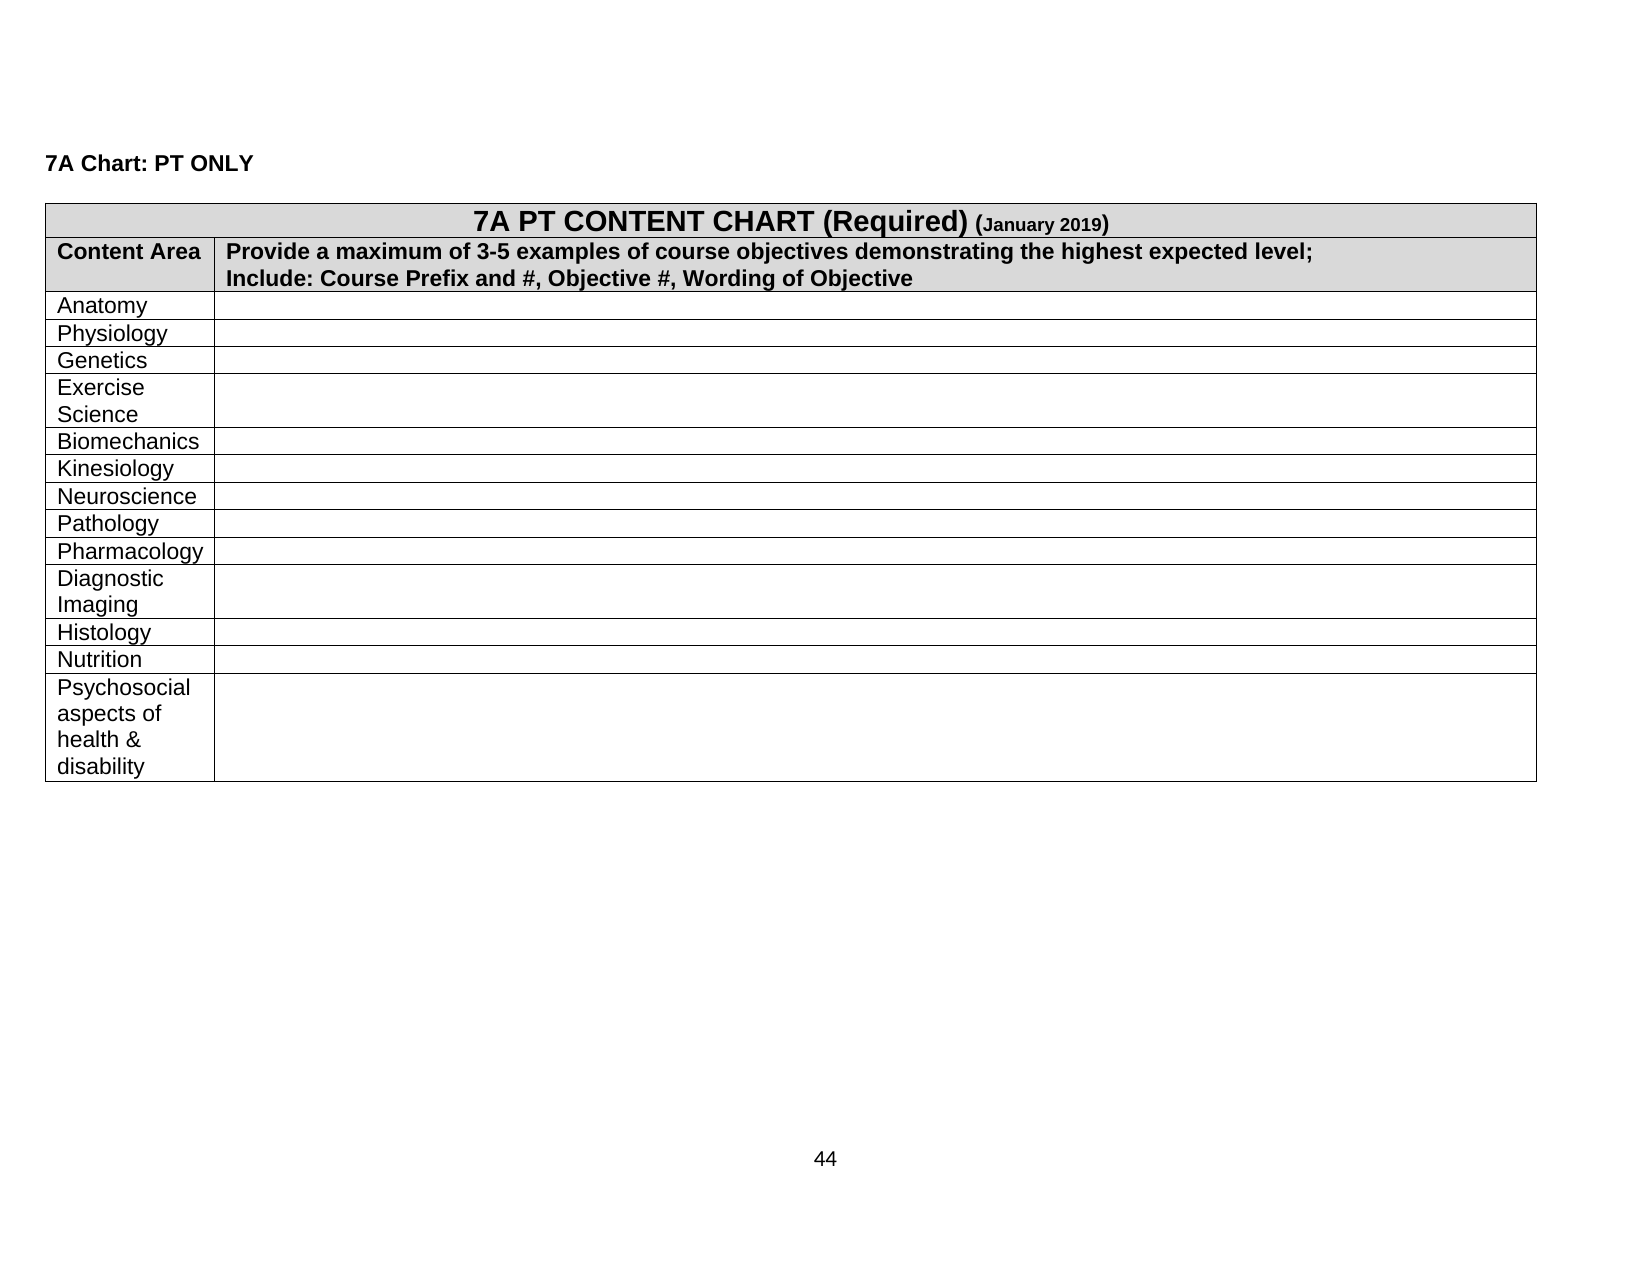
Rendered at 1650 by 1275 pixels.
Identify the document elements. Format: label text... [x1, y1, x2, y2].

table_cell Genetics [46, 347, 214, 373]
table_cell Anatomy [46, 292, 214, 318]
table_cell Provide a maximum of 3-5 examples of course objectives demonstrating the highest expected level; Include: Course Prefix and #, Objective #, Wording of Objective [215, 238, 1536, 291]
table_cell Biomechanics [46, 428, 214, 454]
table_cell [215, 646, 1536, 672]
table_cell [215, 455, 1536, 482]
table_cell Psychosocial aspects of health & disability [46, 674, 214, 781]
table_cell Nutrition [46, 646, 214, 672]
table_cell Exercise Science [46, 374, 214, 427]
table_cell [215, 320, 1536, 346]
table_cell [215, 565, 1536, 618]
table_cell [215, 538, 1536, 564]
table_cell [215, 428, 1536, 454]
table_cell [215, 347, 1536, 373]
table_cell Pathology [46, 510, 214, 537]
table_cell [215, 292, 1536, 318]
table_cell Neuroscience [46, 483, 214, 509]
table_cell [215, 374, 1536, 427]
table_cell [215, 619, 1536, 645]
table_cell Physiology [46, 320, 214, 346]
text 7A Chart: PT ONLY [45, 150, 1605, 176]
table_header 7A PT CONTENT CHART (Required) (January 2019) [46, 204, 1536, 237]
table_cell [215, 674, 1536, 781]
table_cell Kinesiology [46, 455, 214, 482]
table_cell [215, 483, 1536, 509]
table_cell [215, 510, 1536, 537]
table_cell Histology [46, 619, 214, 645]
table_cell Diagnostic Imaging [46, 565, 214, 618]
table_cell Content Area [46, 238, 214, 291]
table_cell Pharmacology [46, 538, 214, 564]
